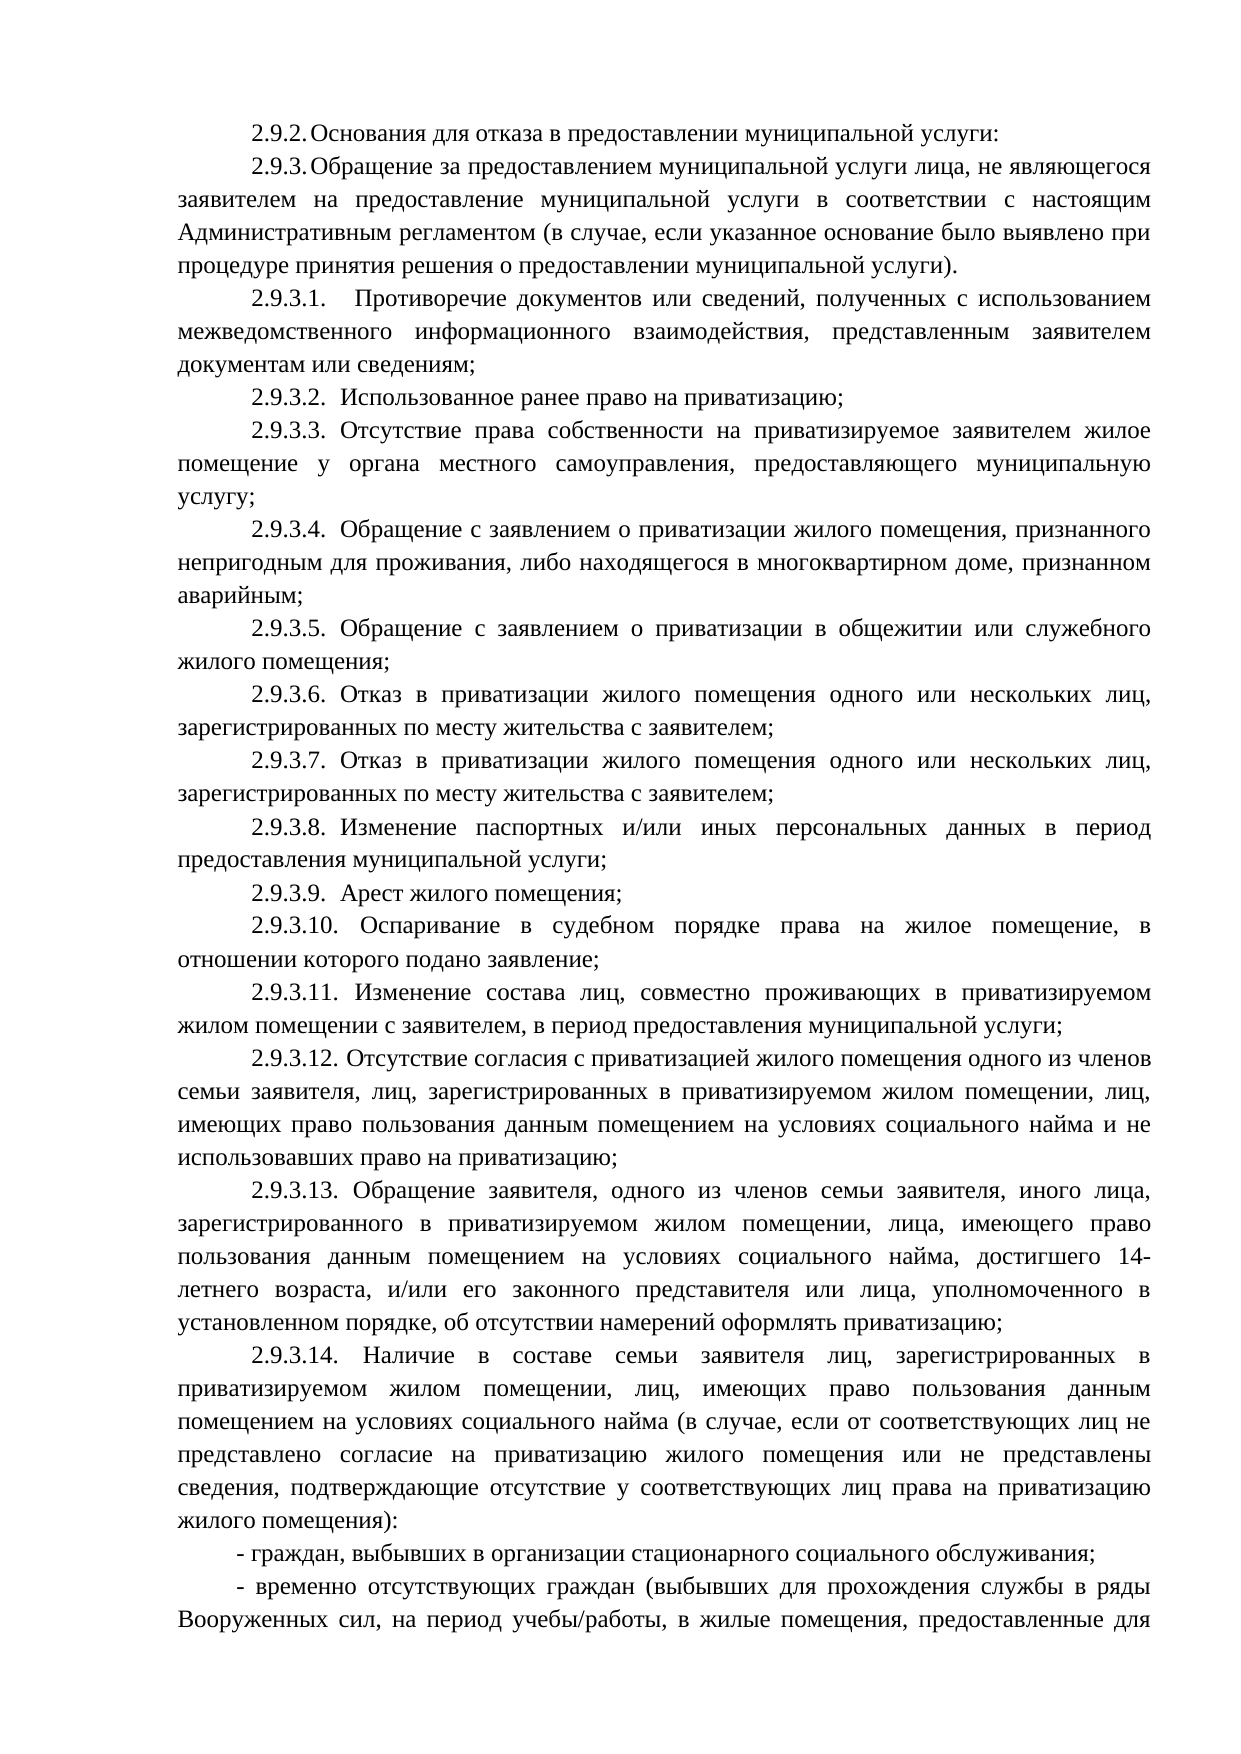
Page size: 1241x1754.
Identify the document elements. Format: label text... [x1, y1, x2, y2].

list Противоречие документов или сведений, полученных с использованием межведомственного информационного взаимодействия, представленным заявителем документам или сведениям; [177, 283, 1152, 378]
list Оспаривание в судебном порядке права на жилое помещение, в отношении которого подано заявление; [177, 911, 1152, 972]
list Обращение с заявлением о приватизации жилого помещения, признанного непригодным для проживания, либо находящегося в многоквартирном доме, признанном аварийным; [177, 514, 1152, 609]
list Отказ в приватизации жилого помещения одного или нескольких лиц, зарегистрированных по месту жительства с заявителем; [177, 679, 1152, 741]
list Обращение с заявлением о приватизации в общежитии или служебного жилого помещения; [177, 613, 1152, 675]
list Основания для отказа в предоставлении муниципальной услуги: [177, 118, 1152, 147]
text - граждан, выбывших в организации стационарного социального обслуживания; [177, 1538, 1152, 1567]
list Наличие в составе семьи заявителя лиц, зарегистрированных в приватизируемом жилом помещении, лиц, имеющих право пользования данным помещением на условиях социального найма (в случае, если от соответствующих лиц не представлено согласие на приватизацию жилого помещения или не представлены сведения, подтверждающие отсутствие у соответствующих лиц права на приватизацию жилого помещения): [177, 1340, 1152, 1534]
list Отсутствие права собственности на приватизируемое заявителем жилое помещение у органа местного самоуправления, предоставляющего муниципальную услугу; [177, 415, 1152, 510]
list Использованное ранее право на приватизацию; [177, 382, 1152, 411]
list Арест жилого помещения; [177, 878, 1152, 906]
list Обращение заявителя, одного из членов семьи заявителя, иного лица, зарегистрированного в приватизируемом жилом помещении, лица, имеющего право пользования данным помещением на условиях социального найма, достигшего 14- летнего возраста, и/или его законного представителя или лица, уполномоченного в установленном порядке, об отсутствии намерений оформлять приватизацию; [177, 1175, 1152, 1336]
list Обращение за предоставлением муниципальной услуги лица, не являющегося заявителем на предоставление муниципальной услуги в соответствии с настоящим Административным регламентом (в случае, если указанное основание было выявлено при процедуре принятия решения о предоставлении муниципальной услуги). [177, 151, 1152, 279]
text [177, 1571, 1152, 1633]
list Изменение паспортных и/или иных персональных данных в период предоставления муниципальной услуги; [177, 812, 1152, 873]
list Отсутствие согласия с приватизацией жилого помещения одного из членов семьи заявителя, лиц, зарегистрированных в приватизируемом жилом помещении, лиц, имеющих право пользования данным помещением на условиях социального найма и не использовавших право на приватизацию; [177, 1043, 1152, 1171]
list Отказ в приватизации жилого помещения одного или нескольких лиц, зарегистрированных по месту жительства с заявителем; [177, 746, 1152, 807]
list Изменение состава лиц, совместно проживающих в приватизируемом жилом помещении с заявителем, в период предоставления муниципальной услуги; [177, 977, 1152, 1038]
